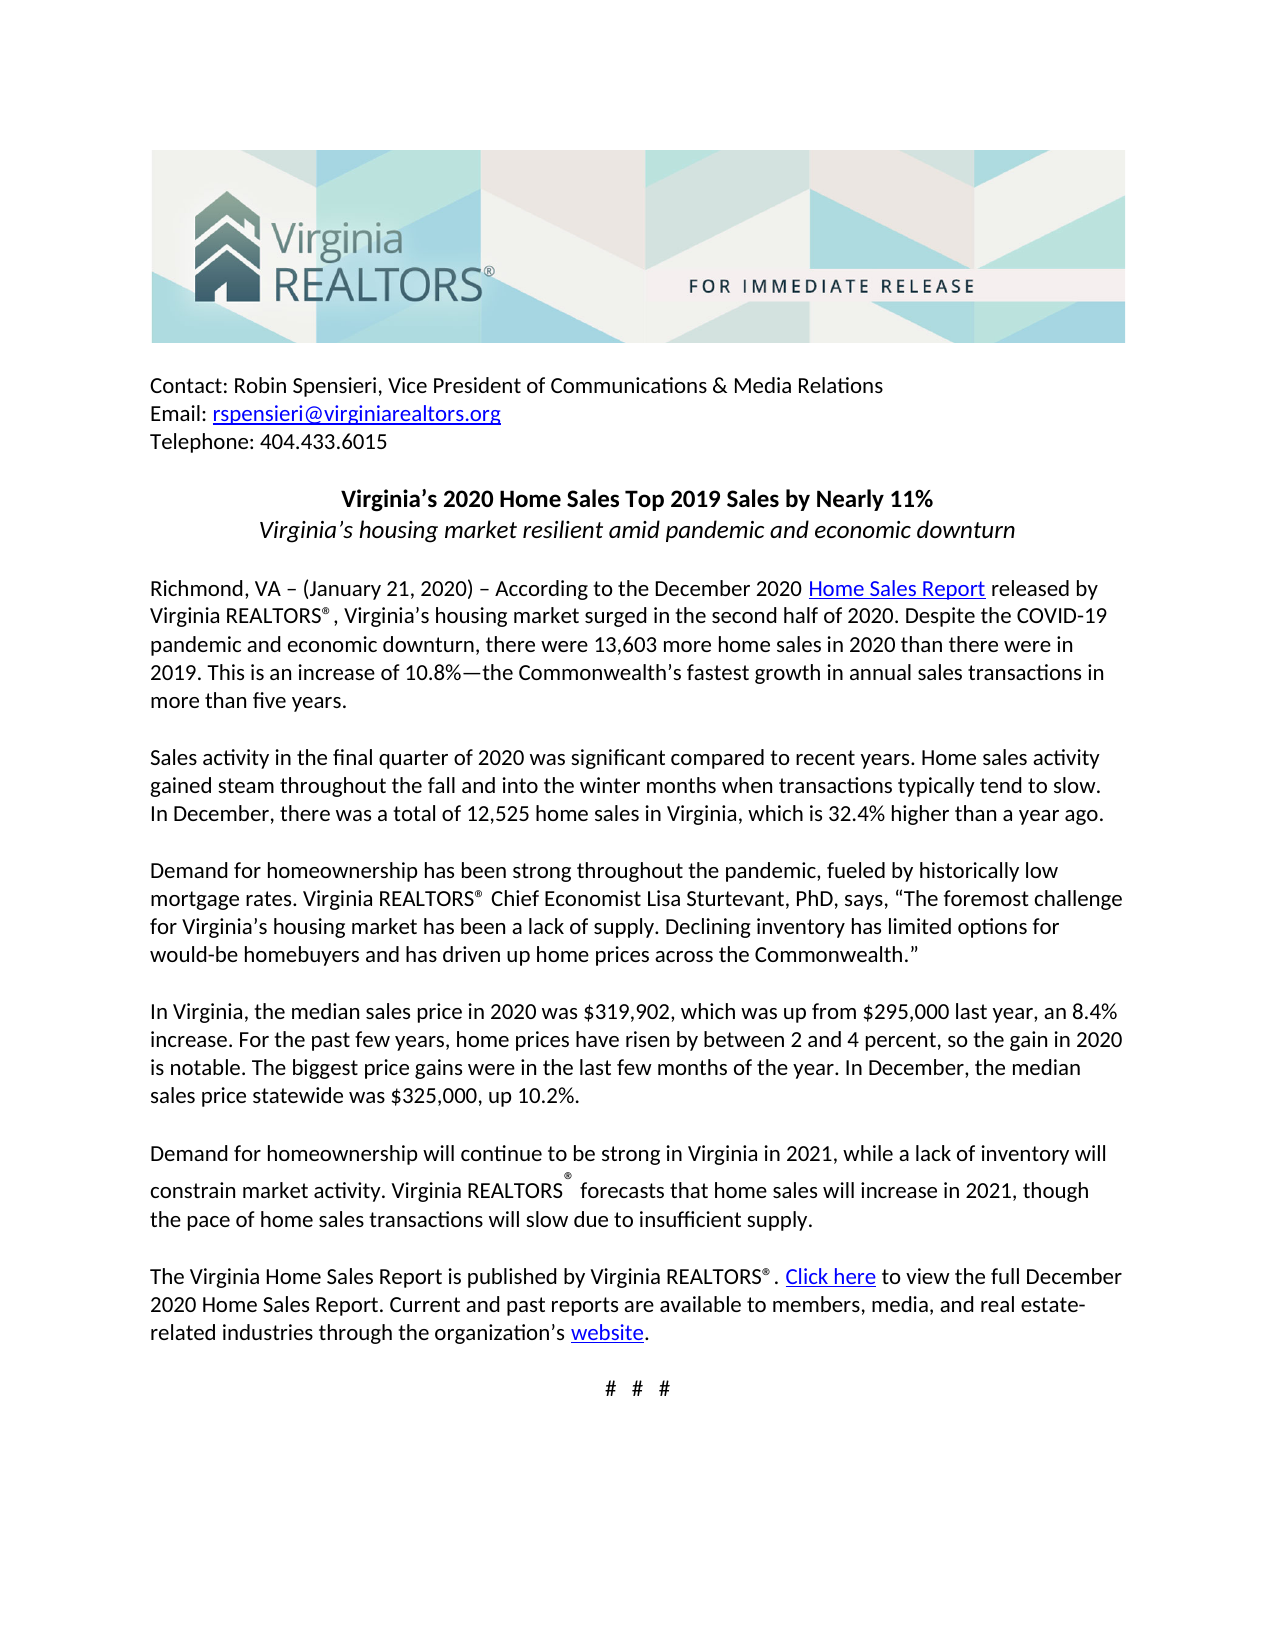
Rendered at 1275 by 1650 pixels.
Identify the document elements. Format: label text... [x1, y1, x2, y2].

text In Virginia, the median sales price in 2020 was $319,902, which was up from $295,000 last year, an 8.4% increase. For the past few years, home prices have risen by between 2 and 4 percent, so the gain in 2020 is notable. The biggest price gains were in the last few months of the year. In December, the median sales price statewide was $325,000, up 10.2%. [150, 997, 1125, 1109]
text # # # [150, 1374, 1125, 1402]
text Demand for homeownership has been strong throughout the pandemic, fueled by historically low mortgage rates. Virginia REALTORS® Chief Economist Lisa Sturtevant, PhD, says, “The foremost challenge for Virginia’s housing market has been a lack of supply. Declining inventory has limited options for would-be homebuyers and has driven up home prices across the Commonwealth.” [150, 856, 1125, 968]
text Contact: Robin Spensieri, Vice President of Communications & Media Relations Email: rspensieri@virginiarealtors.org Telephone: 404.433.6015 [150, 371, 1125, 455]
picture [150, 150, 1125, 343]
text Virginia’s housing market resilient amid pandemic and economic downturn [150, 514, 1125, 544]
text Virginia’s 2020 Home Sales Top 2019 Sales by Nearly 11% [150, 483, 1125, 514]
text Sales activity in the final quarter of 2020 was significant compared to recent years. Home sales activity gained steam throughout the fall and into the winter months when transactions typically tend to slow. In December, there was a total of 12,525 home sales in Virginia, which is 32.4% higher than a year ago. [150, 743, 1125, 827]
text The Virginia Home Sales Report is published by Virginia REALTORS®. Click here to view the full December 2020 Home Sales Report. Current and past reports are available to members, media, and real estate-related industries through the organization’s website. [150, 1262, 1125, 1346]
text Richmond, VA – (January 21, 2020) – According to the December 2020 Home Sales Report released by Virginia REALTORS®, Virginia’s housing market surged in the second half of 2020. Despite the COVID-19 pandemic and economic downturn, there were 13,603 more home sales in 2020 than there were in 2019. This is an increase of 10.8%—the Commonwealth’s fastest growth in annual sales transactions in more than five years. [150, 574, 1125, 714]
text Demand for homeownership will continue to be strong in Virginia in 2021, while a lack of inventory will constrain market activity. Virginia REALTORS® forecasts that home sales will increase in 2021, though the pace of home sales transactions will slow due to insufficient supply. [150, 1139, 1125, 1233]
